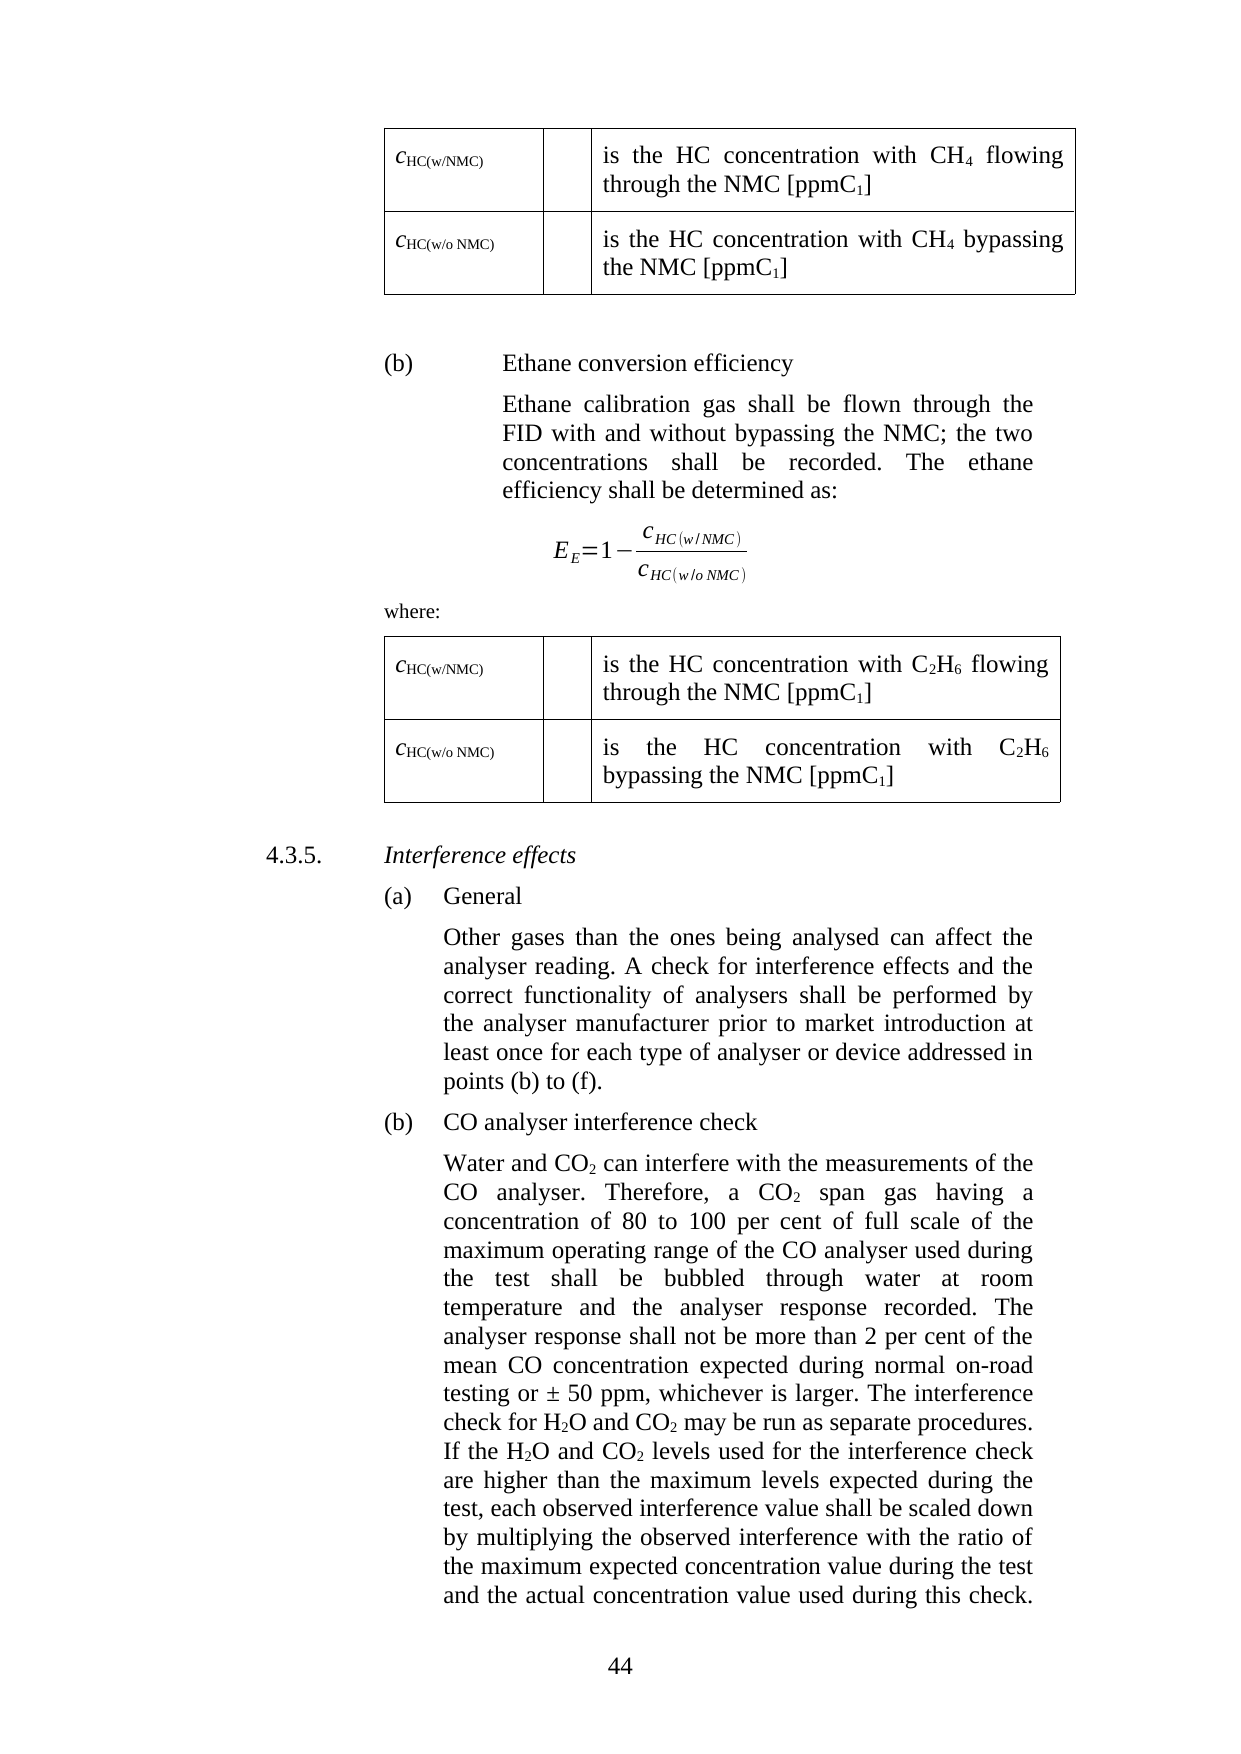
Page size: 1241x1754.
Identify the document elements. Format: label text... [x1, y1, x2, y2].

table_header [544, 129, 591, 211]
table_cell is the HC concentration with CH4 bypassing the NMC [ppmC1] [592, 211, 1075, 294]
subtitle (b) CO analyser interference check [384, 1107, 1034, 1136]
table_header cHC(w/NMC) [385, 637, 543, 719]
table_header [544, 637, 591, 719]
text where: [384, 598, 916, 623]
table_cell is the HC concentration with C2H6 bypassing the NMC [ppmC1] [592, 720, 1060, 802]
subtitle (a) General [384, 881, 1034, 910]
table_header cHC(w/NMC) [385, 129, 543, 211]
text Ethane calibration gas shall be flown through the FID with and without bypassing the NMC; the two concentrations shall be recorded. The ethane efficiency shall be determined as: [502, 389, 1034, 504]
table_header is the HC concentration with CH4 flowing through the NMC [ppmC1] [592, 129, 1075, 211]
subtitle 4.3.5. Interference effects [266, 840, 1034, 868]
table_cell [544, 720, 591, 802]
table_header is the HC concentration with C2H6 flowing through the NMC [ppmC1] [592, 637, 1060, 719]
text Other gases than the ones being analysed can affect the analyser reading. A check for interference effects and the correct functionality of analysers shall be performed by the analyser manufacturer prior to market introduction at least once for each type of analyser or device addressed in points (b) to (f). [443, 922, 1034, 1095]
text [443, 1148, 1034, 1608]
table_cell [544, 212, 591, 294]
subtitle (b) Ethane conversion efficiency [384, 348, 1034, 377]
table_cell cHC(w/o NMC) [385, 720, 543, 802]
table_cell cHC(w/o NMC) [385, 212, 543, 294]
